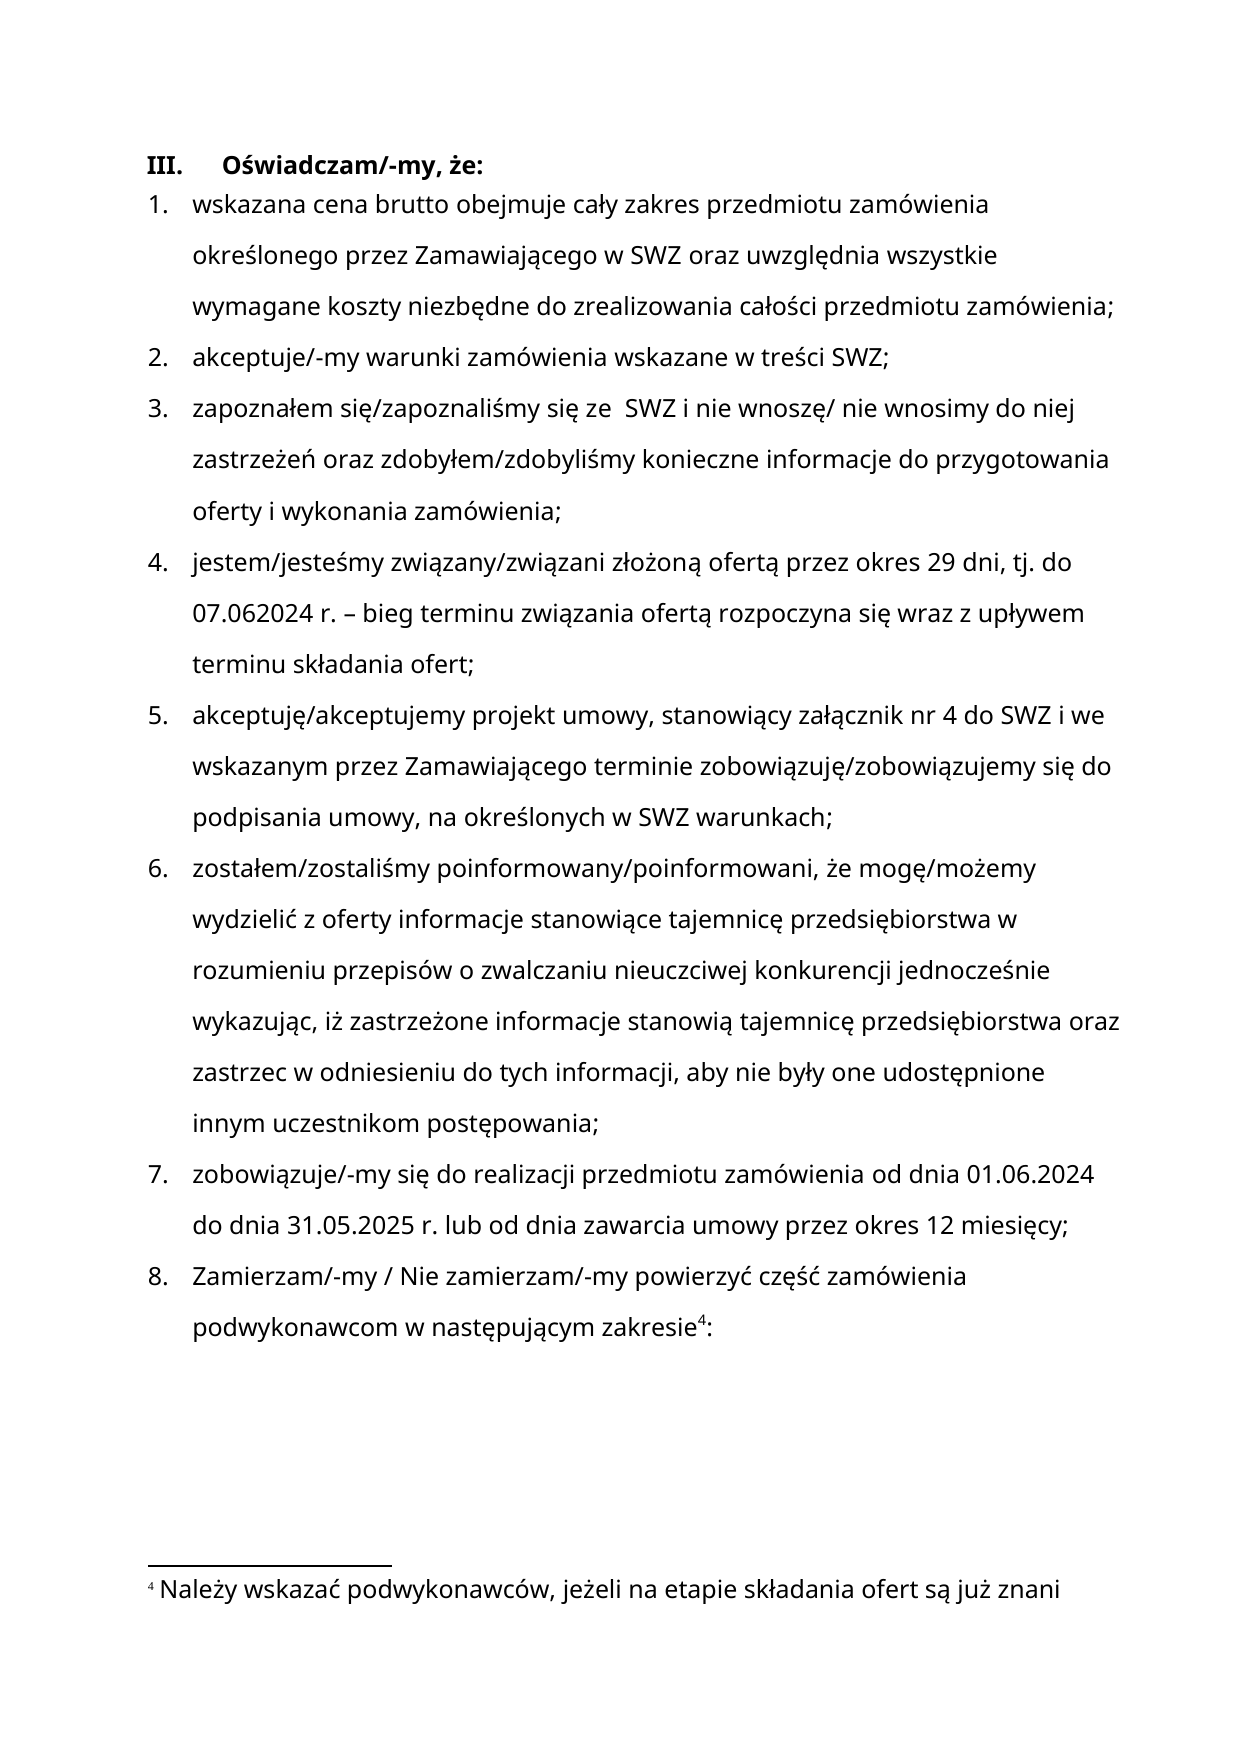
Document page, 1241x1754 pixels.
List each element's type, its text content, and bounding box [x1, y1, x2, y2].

list wskazana cena brutto obejmuje cały zakres przedmiotu zamówienia określonego przez Zamawiającego w SWZ oraz uwzględnia wszystkie wymagane koszty niezbędne do zrealizowania całości przedmiotu zamówienia; [148, 187, 1122, 323]
list zostałem/zostaliśmy poinformowany/poinformowani, że mogę/możemy wydzielić z oferty informacje stanowiące tajemnicę przedsiębiorstwa w rozumieniu przepisów o zwalczaniu nieuczciwej konkurencji jednocześnie wykazując, iż zastrzeżone informacje stanowią tajemnicę przedsiębiorstwa oraz zastrzec w odniesieniu do tych informacji, aby nie były one udostępnione innym uczestnikom postępowania; [148, 850, 1122, 1140]
subtitle Oświadczam/-my, że: [147, 148, 1122, 182]
list akceptuję/akceptujemy projekt umowy, stanowiący załącznik nr 4 do SWZ i we wskazanym przez Zamawiającego terminie zobowiązuję/zobowiązujemy się do podpisania umowy, na określonych w SWZ warunkach; [148, 697, 1122, 833]
list zobowiązuje/-my się do realizacji przedmiotu zamówienia od dnia 01.06.2024 do dnia 31.05.2025 r. lub od dnia zawarcia umowy przez okres 12 miesięcy; [148, 1157, 1122, 1242]
list jestem/jesteśmy związany/związani złożoną ofertą przez okres 29 dni, tj. do 07.062024 r. – bieg terminu związania ofertą rozpoczyna się wraz z upływem terminu składania ofert; [148, 544, 1122, 680]
list Zamierzam/-my / Nie zamierzam/-my powierzyć część zamówienia podwykonawcom w następującym zakresie: [148, 1259, 1122, 1344]
list zapoznałem się/zapoznaliśmy się ze SWZ i nie wnoszę/ nie wnosimy do niej zastrzeżeń oraz zdobyłem/zdobyliśmy konieczne informacje do przygotowania oferty i wykonania zamówienia; [148, 391, 1122, 527]
list akceptuje/-my warunki zamówienia wskazane w treści SWZ; [148, 340, 1122, 374]
